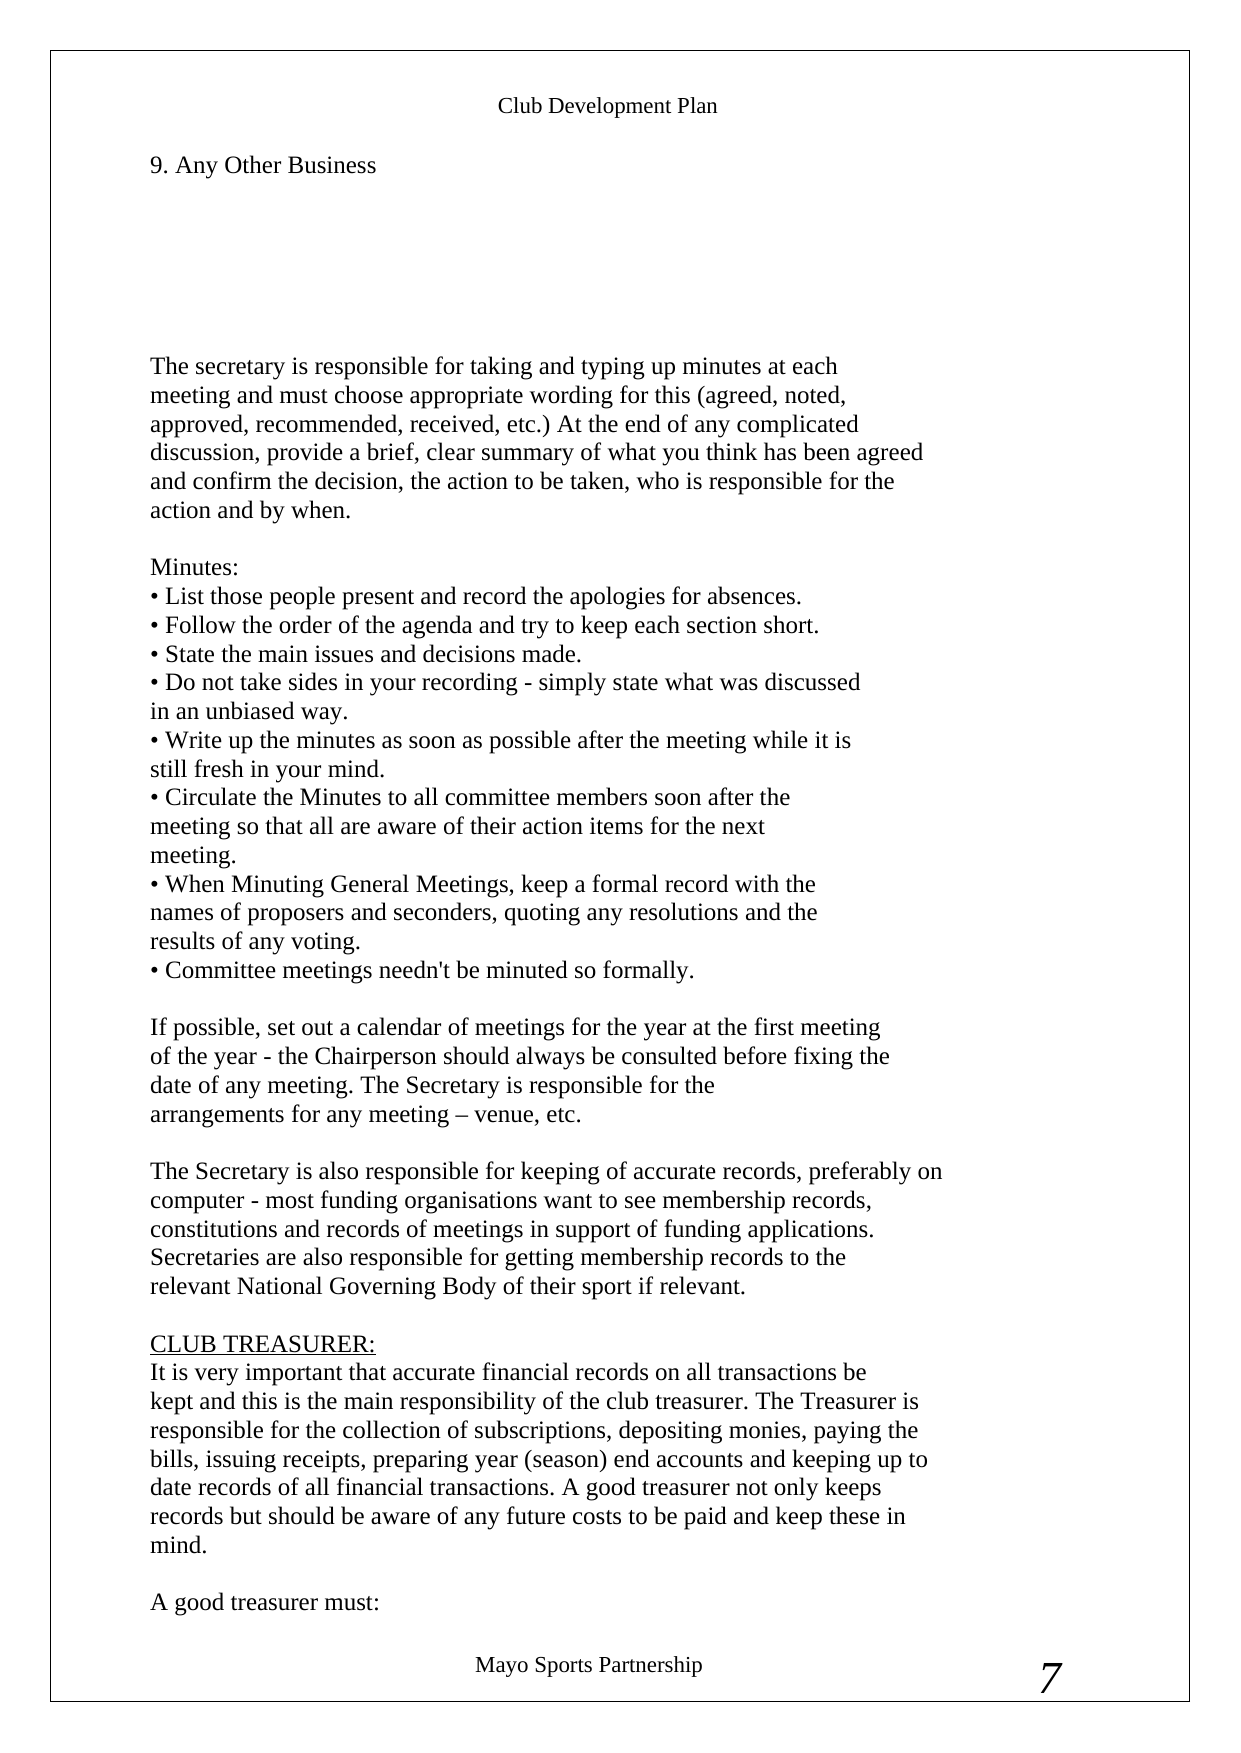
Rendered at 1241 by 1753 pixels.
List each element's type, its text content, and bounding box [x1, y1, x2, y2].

text Minutes: [150, 552, 1065, 581]
text The Secretary is also responsible for keeping of accurate records, preferably on computer - most funding organisations want to see membership records, constitutions and records of meetings in support of funding applications. [150, 1156, 1065, 1242]
text ecretaries are also responsible for getting membership records to the relevant National Governing Body of their sport if relevant. [150, 1242, 1065, 1300]
text The secretary is responsible for taking and typing up minutes at each meeting and must choose appropriate wording for this (agreed, noted, approved, recommended, received, etc.) At the end of any complicated discussion, provide a brief, clear summary of what you think has been agreed and confirm the decision, the action to be taken, who is responsible for the action and by when. [150, 351, 1065, 524]
text CLUB TREASURER: [150, 1329, 1065, 1357]
text • Do not take sides in your recording - simply state what was discussed in an unbiased way. [150, 667, 1065, 725]
text • List those people present and record the apologies for absences. [150, 581, 1065, 610]
text • Committee meetings needn't be minuted so formally. [150, 955, 1065, 984]
text • State the main issues and decisions made. [150, 639, 1065, 667]
text • When Minuting General Meetings, keep a formal record with the names of proposers and seconders, quoting any resolutions and the results of any voting. [150, 869, 1065, 955]
text • Follow the order of the agenda and try to keep each section short. [150, 610, 1065, 639]
text 9. Any Other Business [150, 150, 1065, 179]
text • Write up the minutes as soon as possible after the meeting while it is still fresh in your mind. [150, 725, 1065, 782]
text If possible, set out a calendar of meetings for the year at the first meeting of the year - the Chairperson should always be consulted before fixing the date of any meeting. The Secretary is responsible for the arrangements for any meeting – venue, etc. [150, 1012, 1065, 1127]
text It is very important that accurate financial records on all transactions be kept and this is the main responsibility of the club treasurer. The Treasurer is responsible for the collection of subscriptions, depositing monies, paying the bills, issuing receipts, preparing year (season) end accounts and keeping up to date records of all financial transactions. A good treasurer not only keeps records but should be aware of any future costs to be paid and keep these in mind. [150, 1357, 1065, 1559]
text • Circulate the Minutes to all committee members soon after the meeting so that all are aware of their action items for the next meeting. [150, 782, 1065, 869]
text A good treasurer must: [150, 1587, 1065, 1616]
